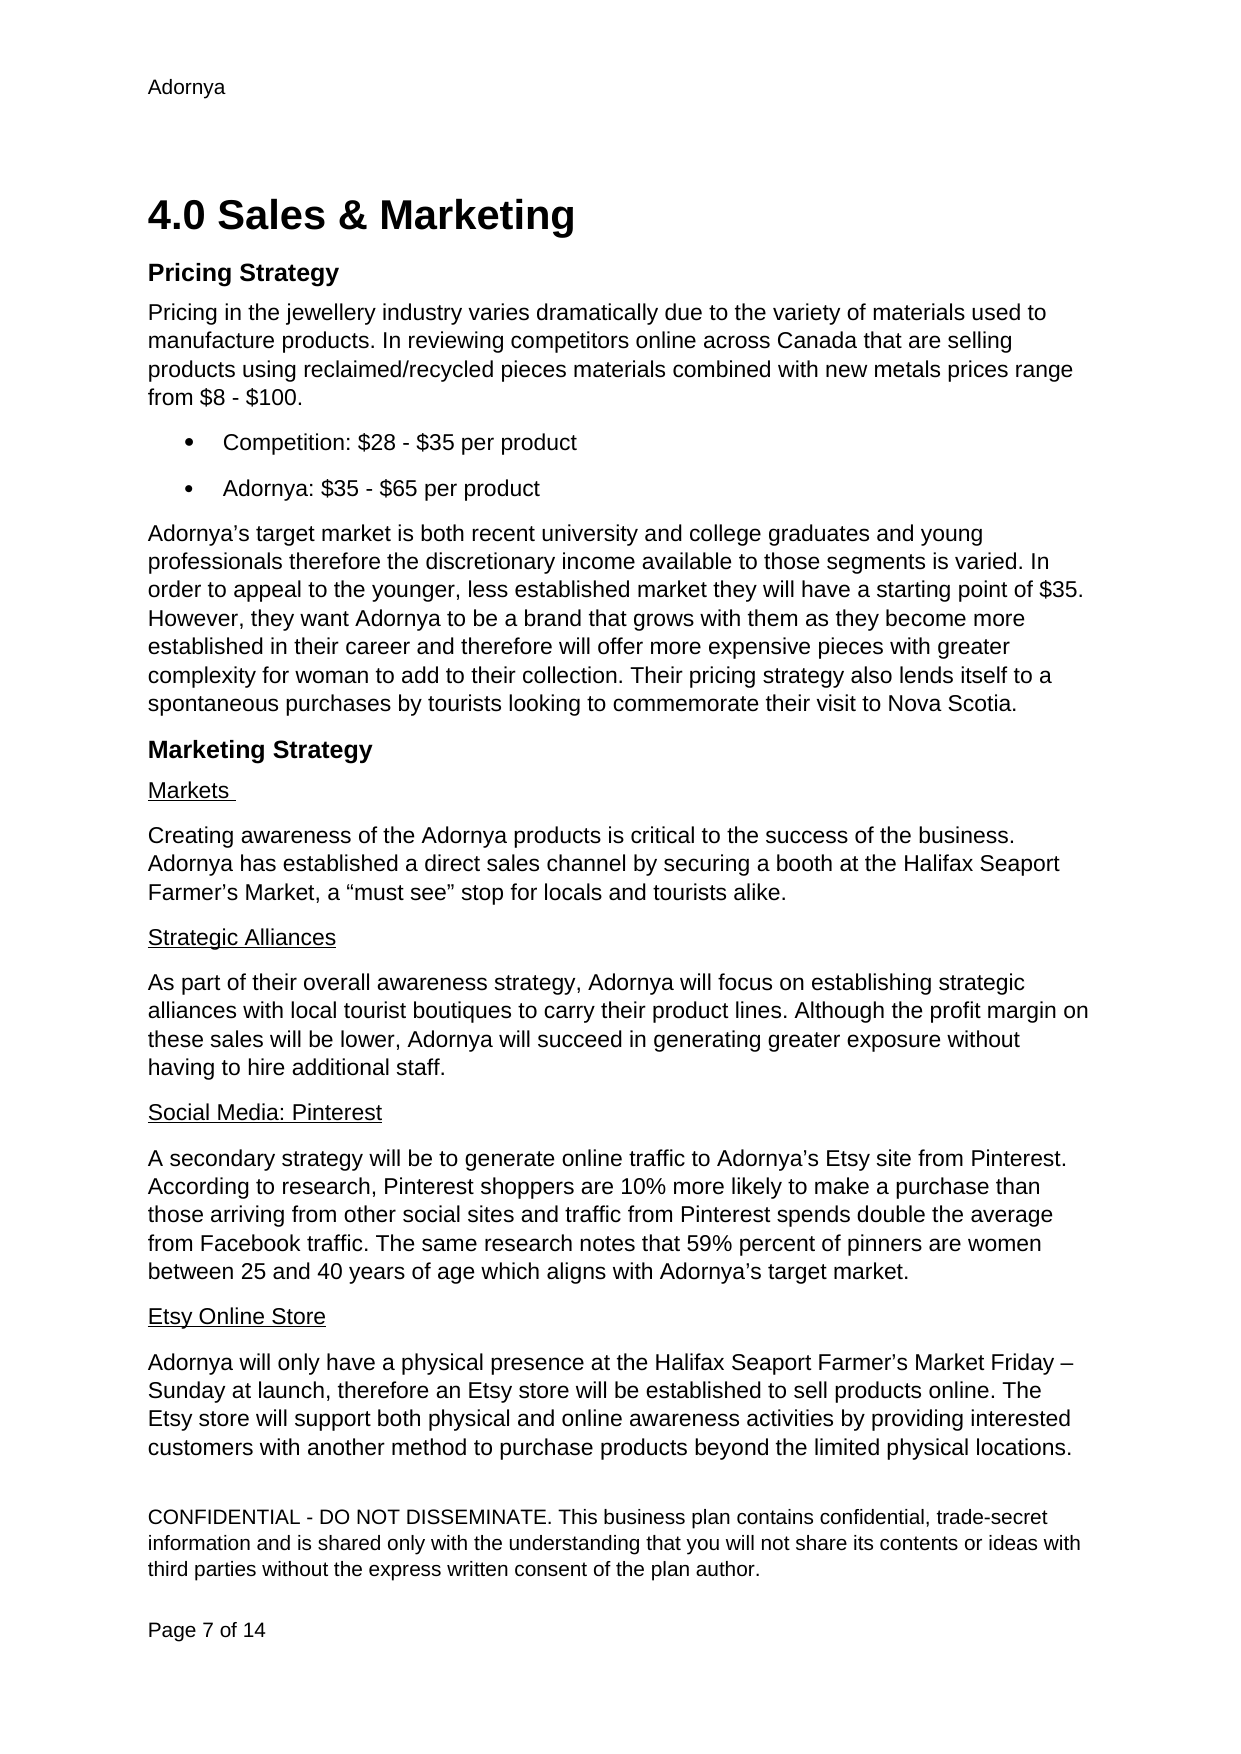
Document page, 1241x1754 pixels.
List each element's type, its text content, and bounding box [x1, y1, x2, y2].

list Adornya: $35 - $65 per product [185, 474, 1092, 501]
text Markets [148, 777, 1092, 803]
text Etsy Online Store [148, 1303, 1092, 1330]
list Competition: $28 - $35 per product [185, 429, 1092, 456]
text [148, 1348, 1092, 1460]
text Pricing Strategy [148, 257, 1092, 286]
text As part of their overall awareness strategy, Adornya will focus on establishing strategic alliances with local tourist boutiques to carry their product lines. Although the profit margin on these sales will be lower, Adornya will succeed in generating greater exposure without having to hire additional staff. [148, 969, 1092, 1081]
text 4.0 Sales & Marketing [148, 190, 1092, 238]
text Pricing in the jewellery industry varies dramatically due to the variety of materials used to manufacture products. In reviewing competitors online across Canada that are selling products using reclaimed/recycled pieces materials combined with new metals prices range from $8 - $100. [148, 299, 1092, 411]
text Strategic Alliances [148, 924, 1092, 950]
text Social Media: Pinterest [148, 1099, 1092, 1126]
text Marketing Strategy [148, 735, 1092, 764]
text Creating awareness of the Adornya products is critical to the success of the business. Adornya has established a direct sales channel by securing a booth at the Halifax Seaport Farmer’s Market, a “must see” stop for locals and tourists alike. [148, 822, 1092, 905]
text A secondary strategy will be to generate online traffic to Adornya’s Etsy site from Pinterest. According to research, Pinterest shoppers are 10% more likely to make a purchase than those arriving from other social sites and traffic from Pinterest spends double the average from Facebook traffic. The same research notes that 59% percent of pinners are women between 25 and 40 years of age which aligns with Adornya’s target market. [148, 1144, 1092, 1284]
text Adornya’s target market is both recent university and college graduates and young professionals therefore the discretionary income available to those segments is varied. In order to appeal to the younger, less established market they will have a starting point of $35. However, they want Adornya to be a brand that grows with them as they become more established in their career and therefore will offer more expensive pieces with greater complexity for woman to add to their collection. Their pricing strategy also lends itself to a spontaneous purchases by tourists looking to commemorate their visit to Nova Scotia. [148, 519, 1092, 717]
